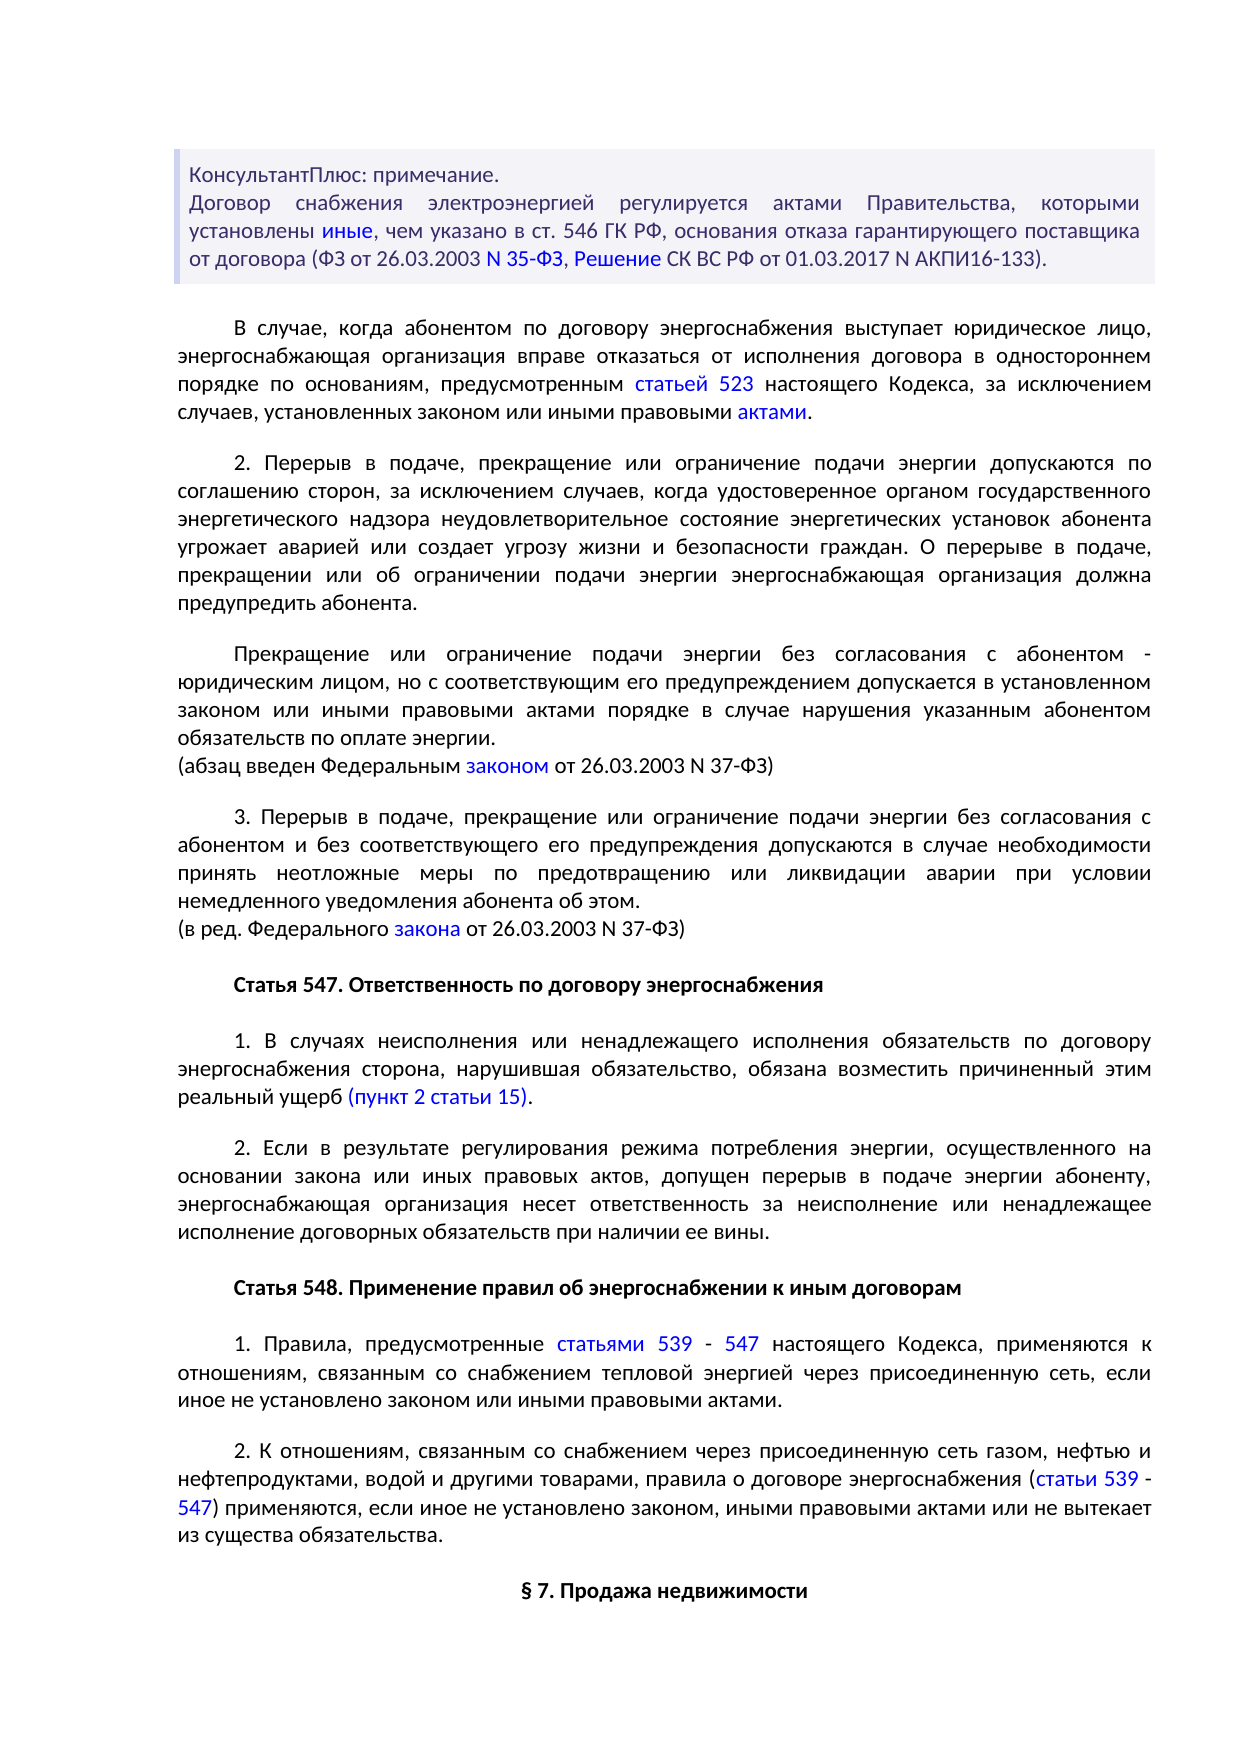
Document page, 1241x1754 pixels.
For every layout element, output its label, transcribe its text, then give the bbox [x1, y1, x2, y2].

text 2. Перерыв в подаче, прекращение или ограничение подачи энергии допускаются по соглашению сторон, за исключением случаев, когда удостоверенное органом государственного энергетического надзора неудовлетворительное состояние энергетических установок абонента угрожает аварией или создает угрозу жизни и безопасности граждан. О перерыве в подаче, прекращении или об ограничении подачи энергии энергоснабжающая организация должна предупредить абонента. [177, 448, 1152, 616]
text 2. К отношениям, связанным со снабжением через присоединенную сеть газом, нефтью и нефтепродуктами, водой и другими товарами, правила о договоре энергоснабжения (статьи 539 - 547) применяются, если иное не установлено законом, иными правовыми актами или не вытекает из существа обязательства. [177, 1437, 1152, 1549]
text (в ред. Федерального закона от 26.03.2003 N 37-ФЗ) [177, 914, 1152, 942]
text 1. Правила, предусмотренные статьями 539 - 547 настоящего Кодекса, применяются к отношениям, связанным со снабжением тепловой энергией через присоединенную сеть, если иное не установлено законом или иными правовыми актами. [177, 1329, 1152, 1414]
text Прекращение или ограничение подачи энергии без согласования с абонентом - юридическим лицом, но с соответствующим его предупреждением допускается в установленном законом или иными правовыми актами порядке в случае нарушения указанным абонентом обязательств по оплате энергии. [177, 639, 1152, 751]
text 1. В случаях неисполнения или ненадлежащего исполнения обязательств по договору энергоснабжения сторона, нарушившая обязательство, обязана возместить причиненный этим реальный ущерб (пункт 2 статьи 15). [177, 1026, 1152, 1111]
text В случае, когда абонентом по договору энергоснабжения выступает юридическое лицо, энергоснабжающая организация вправе отказаться от исполнения договора в одностороннем порядке по основаниям, предусмотренным статьей 523 настоящего Кодекса, за исключением случаев, установленных законом или иными правовыми актами. [177, 313, 1152, 425]
title § 7. Продажа недвижимости [177, 1577, 1152, 1605]
title Статья 547. Ответственность по договору энергоснабжения [177, 970, 1152, 998]
title Статья 548. Применение правил об энергоснабжении к иным договорам [177, 1273, 1152, 1302]
text 2. Если в результате регулирования режима потребления энергии, осуществленного на основании закона или иных правовых актов, допущен перерыв в подаче энергии абоненту, энергоснабжающая организация несет ответственность за неисполнение или ненадлежащее исполнение договорных обязательств при наличии ее вины. [177, 1133, 1152, 1246]
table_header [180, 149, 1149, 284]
text (абзац введен Федеральным законом от 26.03.2003 N 37-ФЗ) [177, 751, 1152, 779]
text 3. Перерыв в подаче, прекращение или ограничение подачи энергии без согласования с абонентом и без соответствующего его предупреждения допускаются в случае необходимости принять неотложные меры по предотвращению или ликвидации аварии при условии немедленного уведомления абонента об этом. [177, 802, 1152, 914]
